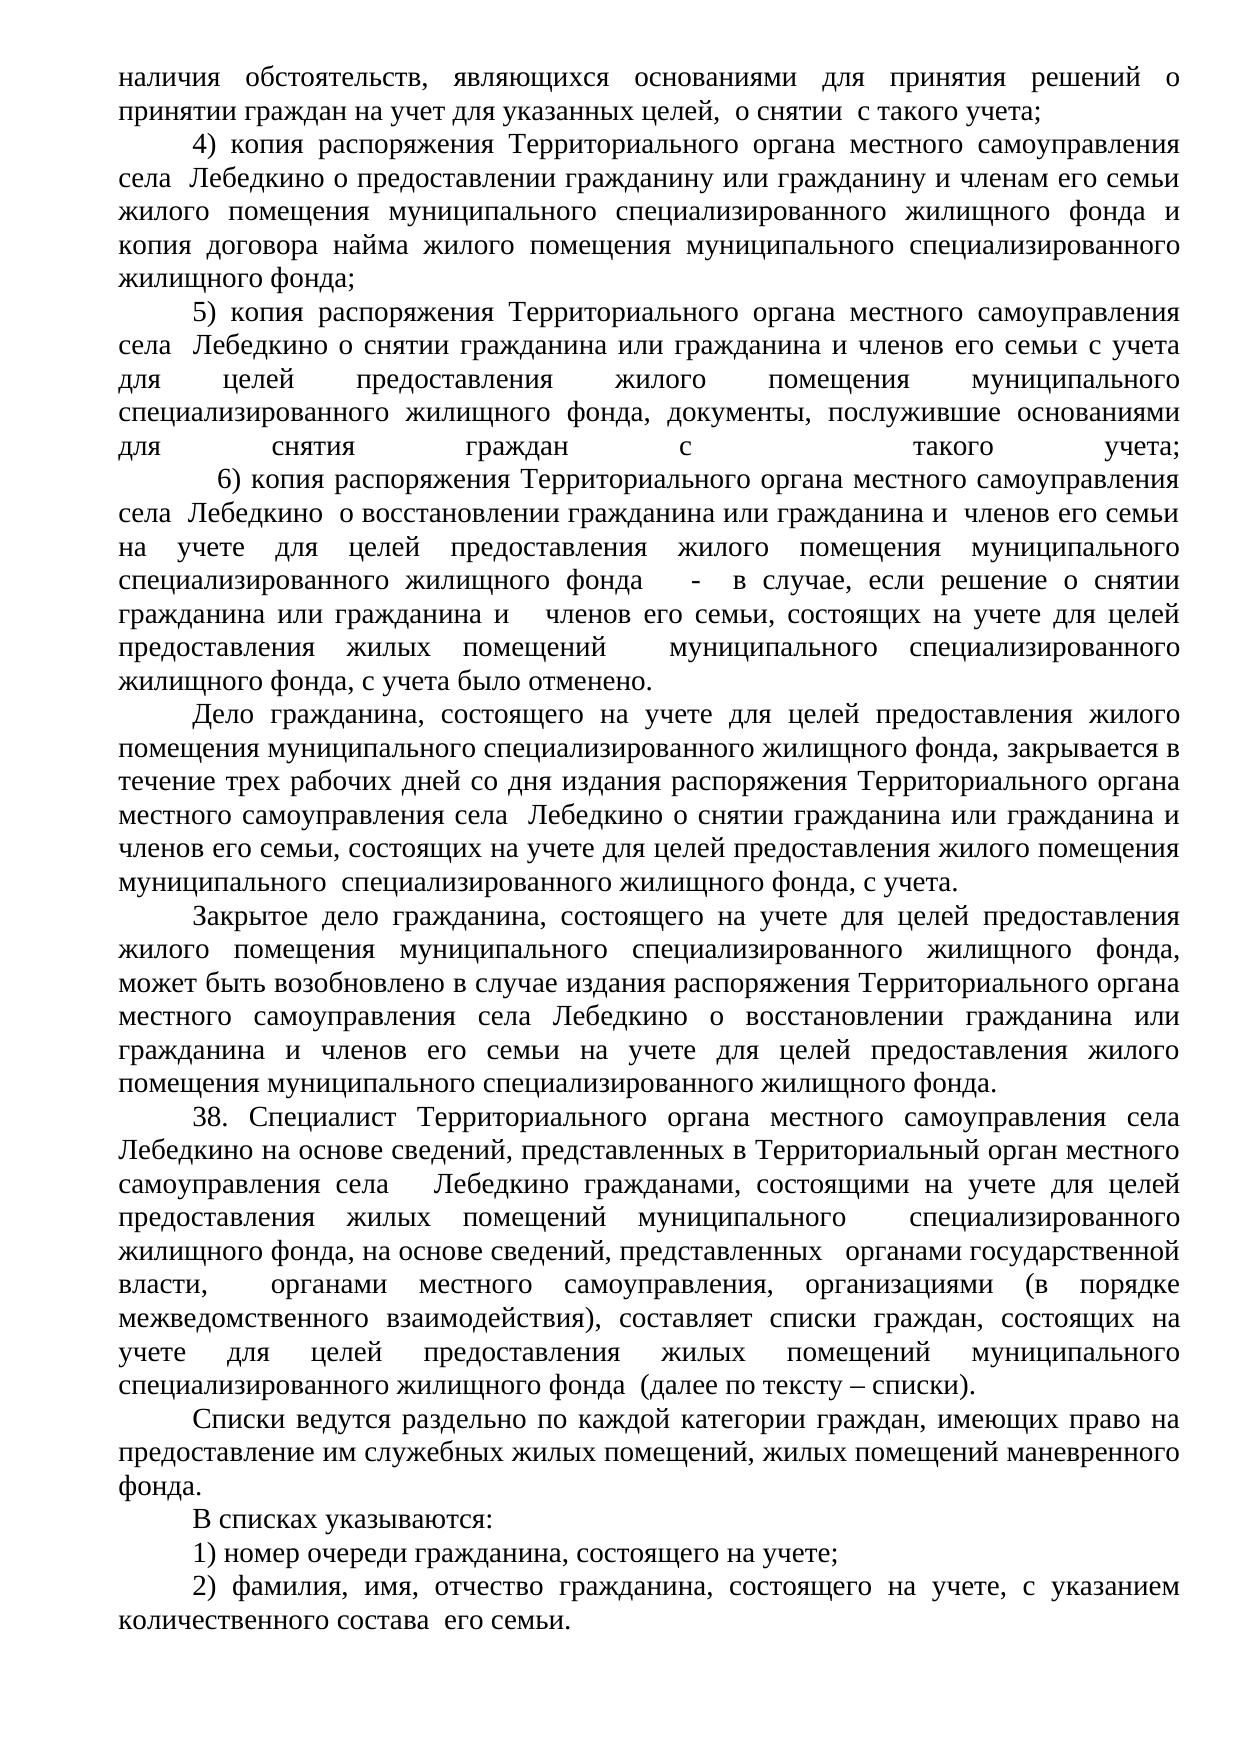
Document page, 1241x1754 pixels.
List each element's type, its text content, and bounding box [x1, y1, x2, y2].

text 2) фамилия, имя, отчество гражданина, состоящего на учете, с указанием количественного состава его семьи. [118, 1568, 1181, 1636]
text Списки ведутся раздельно по каждой категории граждан, имеющих право на предоставление им служебных жилых помещений, жилых помещений маневренного фонда. [118, 1401, 1181, 1501]
text 5) копия распоряжения Территориального органа местного самоуправления села Лебедкино о снятии гражданина или гражданина и членов его семьи с учета для целей предоставления жилого помещения муниципального специализированного жилищного фонда, документы, послужившие основаниями для снятия граждан с такого учета; 6) копия распоряжения Территориального органа местного самоуправления села Лебедкино о восстановлении гражданина или гражданина и членов его семьи на учете для целей предоставления жилого помещения муниципального специализированного жилищного фонда - в случае, если решение о снятии гражданина или гражданина и членов его семьи, состоящих на учете для целей предоставления жилых помещений муниципального специализированного жилищного фонда, с учета было отменено. [118, 294, 1181, 696]
text В списках указываются: [118, 1501, 1181, 1535]
text Дело гражданина, состоящего на учете для целей предоставления жилого помещения муниципального специализированного жилищного фонда, закрывается в течение трех рабочих дней со дня издания распоряжения Территориального органа местного самоуправления села Лебедкино о снятии гражданина или гражданина и членов его семьи, состоящих на учете для целей предоставления жилого помещения муниципального специализированного жилищного фонда, с учета. [118, 696, 1181, 898]
text 38. Специалист Территориального органа местного самоуправления села Лебедкино на основе сведений, представленных в Территориальный орган местного самоуправления села Лебедкино гражданами, состоящими на учете для целей предоставления жилых помещений муниципального специализированного жилищного фонда, на основе сведений, представленных органами государственной власти, органами местного самоуправления, организациями (в порядке межведомственного взаимодействия), составляет списки граждан, состоящих на учете для целей предоставления жилых помещений муниципального специализированного жилищного фонда (далее по тексту – списки). [118, 1099, 1181, 1401]
text Закрытое дело гражданина, состоящего на учете для целей предоставления жилого помещения муниципального специализированного жилищного фонда, может быть возобновлено в случае издания распоряжения Территориального органа местного самоуправления села Лебедкино о восстановлении гражданина или гражданина и членов его семьи на учете для целей предоставления жилого помещения муниципального специализированного жилищного фонда. [118, 898, 1181, 1099]
text 4) копия распоряжения Территориального органа местного самоуправления села Лебедкино о предоставлении гражданину или гражданину и членам его семьи жилого помещения муниципального специализированного жилищного фонда и копия договора найма жилого помещения муниципального специализированного жилищного фонда; [118, 126, 1181, 294]
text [118, 59, 1181, 126]
text 1) номер очереди гражданина, состоящего на учете; [118, 1535, 1181, 1568]
